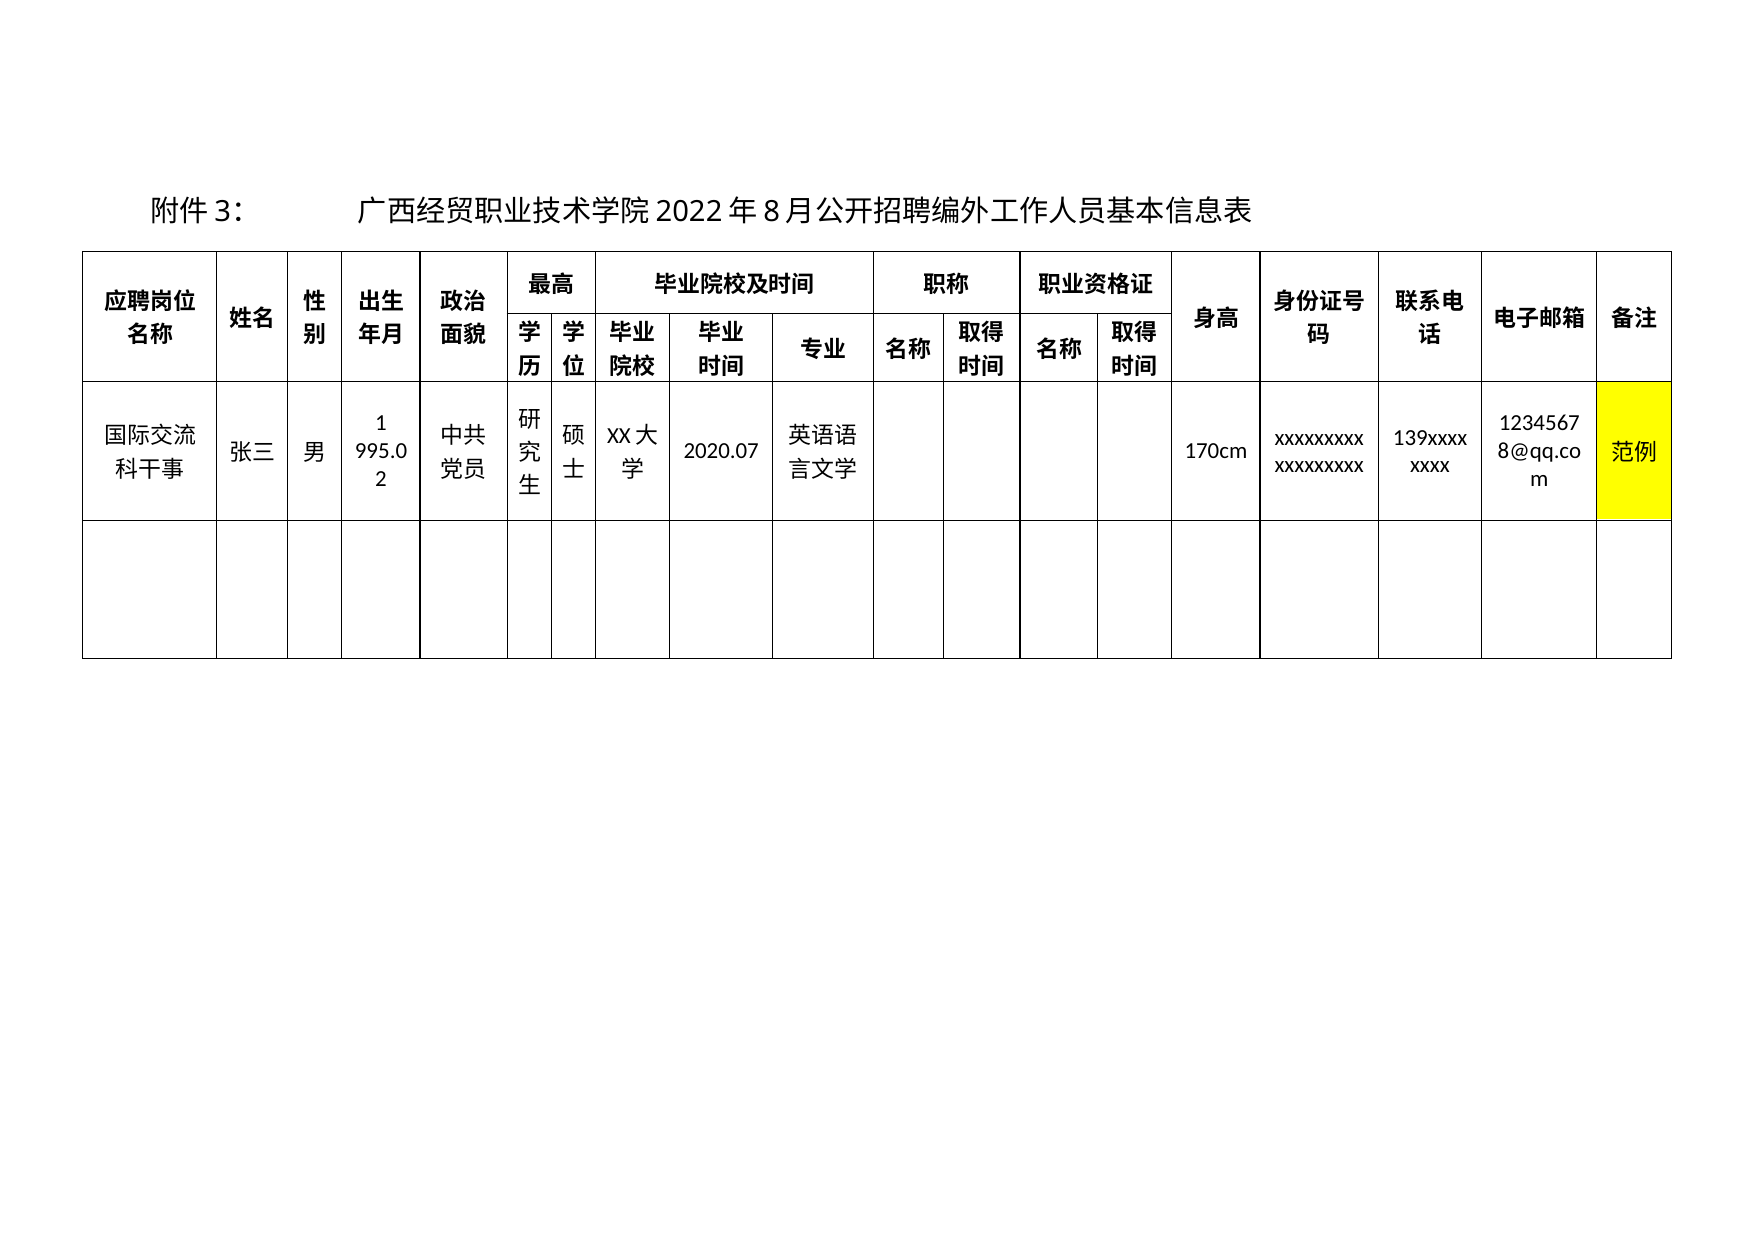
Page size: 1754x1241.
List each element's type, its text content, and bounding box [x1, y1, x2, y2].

table_header 最高 [508, 252, 595, 313]
table_cell xxxxxxxxxxxxxxxxxx [1261, 382, 1378, 519]
table_cell XX大学 [596, 382, 669, 519]
table_header 职业资格证 [1021, 252, 1171, 313]
table_cell [508, 521, 551, 658]
table_cell 范例 [1597, 382, 1671, 519]
table_cell [342, 521, 419, 658]
table_cell [1379, 521, 1481, 658]
table_cell 国际交流科干事 [83, 382, 216, 519]
table_cell 12345678@qq.com [1482, 382, 1596, 519]
table_cell 学历 [508, 314, 551, 381]
table_cell 139xxxxxxxx [1379, 382, 1481, 519]
table_cell [944, 521, 1019, 658]
table_cell [217, 521, 287, 658]
table_header 毕业院校及时间 [596, 252, 873, 313]
text 附件3： 广西经贸职业技术学院2022年8月公开招聘编外工作人员基本信息表 [150, 187, 1604, 229]
table_cell 英语语言文学 [773, 382, 873, 519]
table_cell [1597, 521, 1671, 658]
table_cell 170cm [1172, 382, 1259, 519]
table_header 政治面貌 [421, 252, 507, 381]
table_cell [1098, 521, 1171, 658]
table_cell 张三 [217, 382, 287, 519]
table_cell [1021, 382, 1097, 519]
table_cell 1995.02 [342, 382, 419, 519]
table_cell [83, 521, 216, 658]
table_cell [670, 521, 772, 658]
table_cell [1482, 521, 1596, 658]
table_header 电子邮箱 [1482, 252, 1596, 381]
table_cell 毕业 院校 [596, 314, 669, 381]
table_cell [874, 521, 943, 658]
table_cell 取得 时间 [1098, 314, 1171, 381]
table_cell 名称 [1021, 314, 1097, 381]
table_header 身高 [1172, 252, 1259, 381]
table_cell [1261, 521, 1378, 658]
table_header 应聘岗位名称 [83, 252, 216, 381]
table_header 姓名 [217, 252, 287, 381]
table_header 备注 [1597, 252, 1671, 381]
table_cell 2020.07 [670, 382, 772, 519]
table_cell 研究生 [508, 382, 551, 519]
table_cell [1172, 521, 1259, 658]
table_cell [596, 521, 669, 658]
table_header 出生 年月 [342, 252, 419, 381]
table_cell 学位 [552, 314, 595, 381]
table_cell [1021, 521, 1097, 658]
table_cell [773, 521, 873, 658]
table_cell [552, 521, 595, 658]
table_cell [1098, 382, 1171, 519]
table_cell 男 [288, 382, 341, 519]
table_header 联系电话 [1379, 252, 1481, 381]
table_cell 中共党员 [421, 382, 507, 519]
table_header 性别 [288, 252, 341, 381]
table_cell [874, 382, 943, 519]
table_cell 名称 [874, 314, 943, 381]
table_cell 专业 [773, 314, 873, 381]
table_cell [288, 521, 341, 658]
table_cell 硕士 [552, 382, 595, 519]
table_header 职称 [874, 252, 1019, 313]
table_cell 取得 时间 [944, 314, 1019, 381]
table_cell [944, 382, 1019, 519]
table_cell [421, 521, 507, 658]
table_header 身份证号码 [1261, 252, 1378, 381]
table_cell 毕业 时间 [670, 314, 772, 381]
